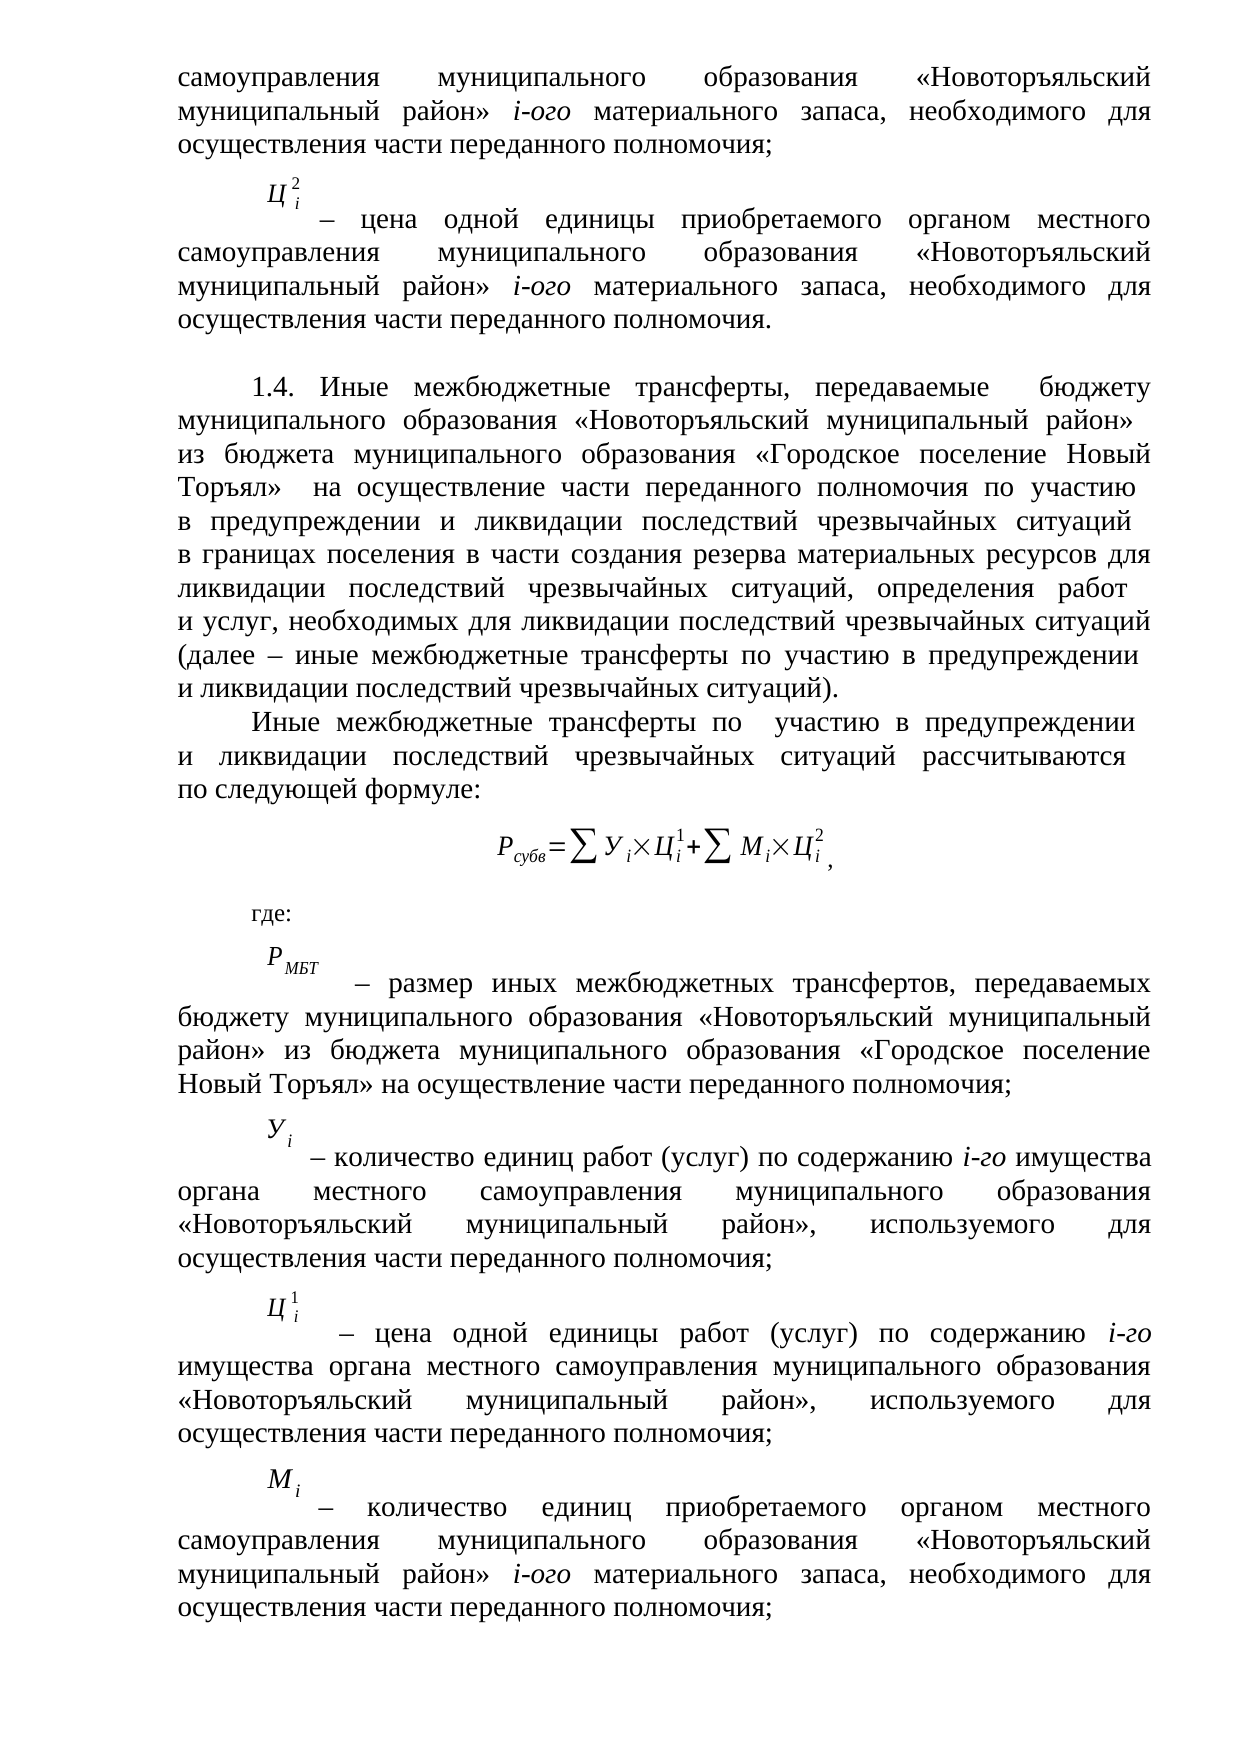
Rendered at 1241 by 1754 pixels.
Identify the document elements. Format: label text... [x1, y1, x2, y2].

text , [177, 826, 1152, 873]
text – размер иных межбюджетных трансфертов, передаваемых бюджету муниципального образования «Новоторъяльский муниципальный район» из бюджета муниципального образования «Городское поселение Новый Торъял» на осуществление части переданного полномочия; [177, 927, 1152, 1099]
text где: [177, 898, 1152, 927]
text – количество единиц работ (услуг) по содержанию i-го имущества органа местного самоуправления муниципального образования «Новоторъяльский муниципальный район», используемого для осуществления части переданного полномочия; [177, 1099, 1152, 1273]
text – цена одной единицы работ (услуг) по содержанию i-го имущества органа местного самоуправления муниципального образования «Новоторъяльский муниципальный район», используемого для осуществления части переданного полномочия; [177, 1273, 1152, 1449]
text Иные межбюджетные трансферты по участию в предупреждении и ликвидации последствий чрезвычайных ситуаций рассчитываются по следующей формуле: [177, 704, 1152, 805]
text – цена одной единицы приобретаемого органом местного самоуправления муниципального образования «Новоторъяльский муниципальный район» i-ого материального запаса, необходимого для осуществления части переданного полномочия. [177, 160, 1152, 335]
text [177, 59, 1152, 160]
text 1.4. Иные межбюджетные трансферты, передаваемые бюджету муниципального образования «Новоторъяльский муниципальный район» из бюджета муниципального образования «Городское поселение Новый Торъял» на осуществление части переданного полномочия по участию в предупреждении и ликвидации последствий чрезвычайных ситуаций в границах поселения в части создания резерва материальных ресурсов для ликвидации последствий чрезвычайных ситуаций, определения работ и услуг, необходимых для ликвидации последствий чрезвычайных ситуаций (далее – иные межбюджетные трансферты по участию в предупреждении и ликвидации последствий чрезвычайных ситуаций). [177, 369, 1152, 704]
